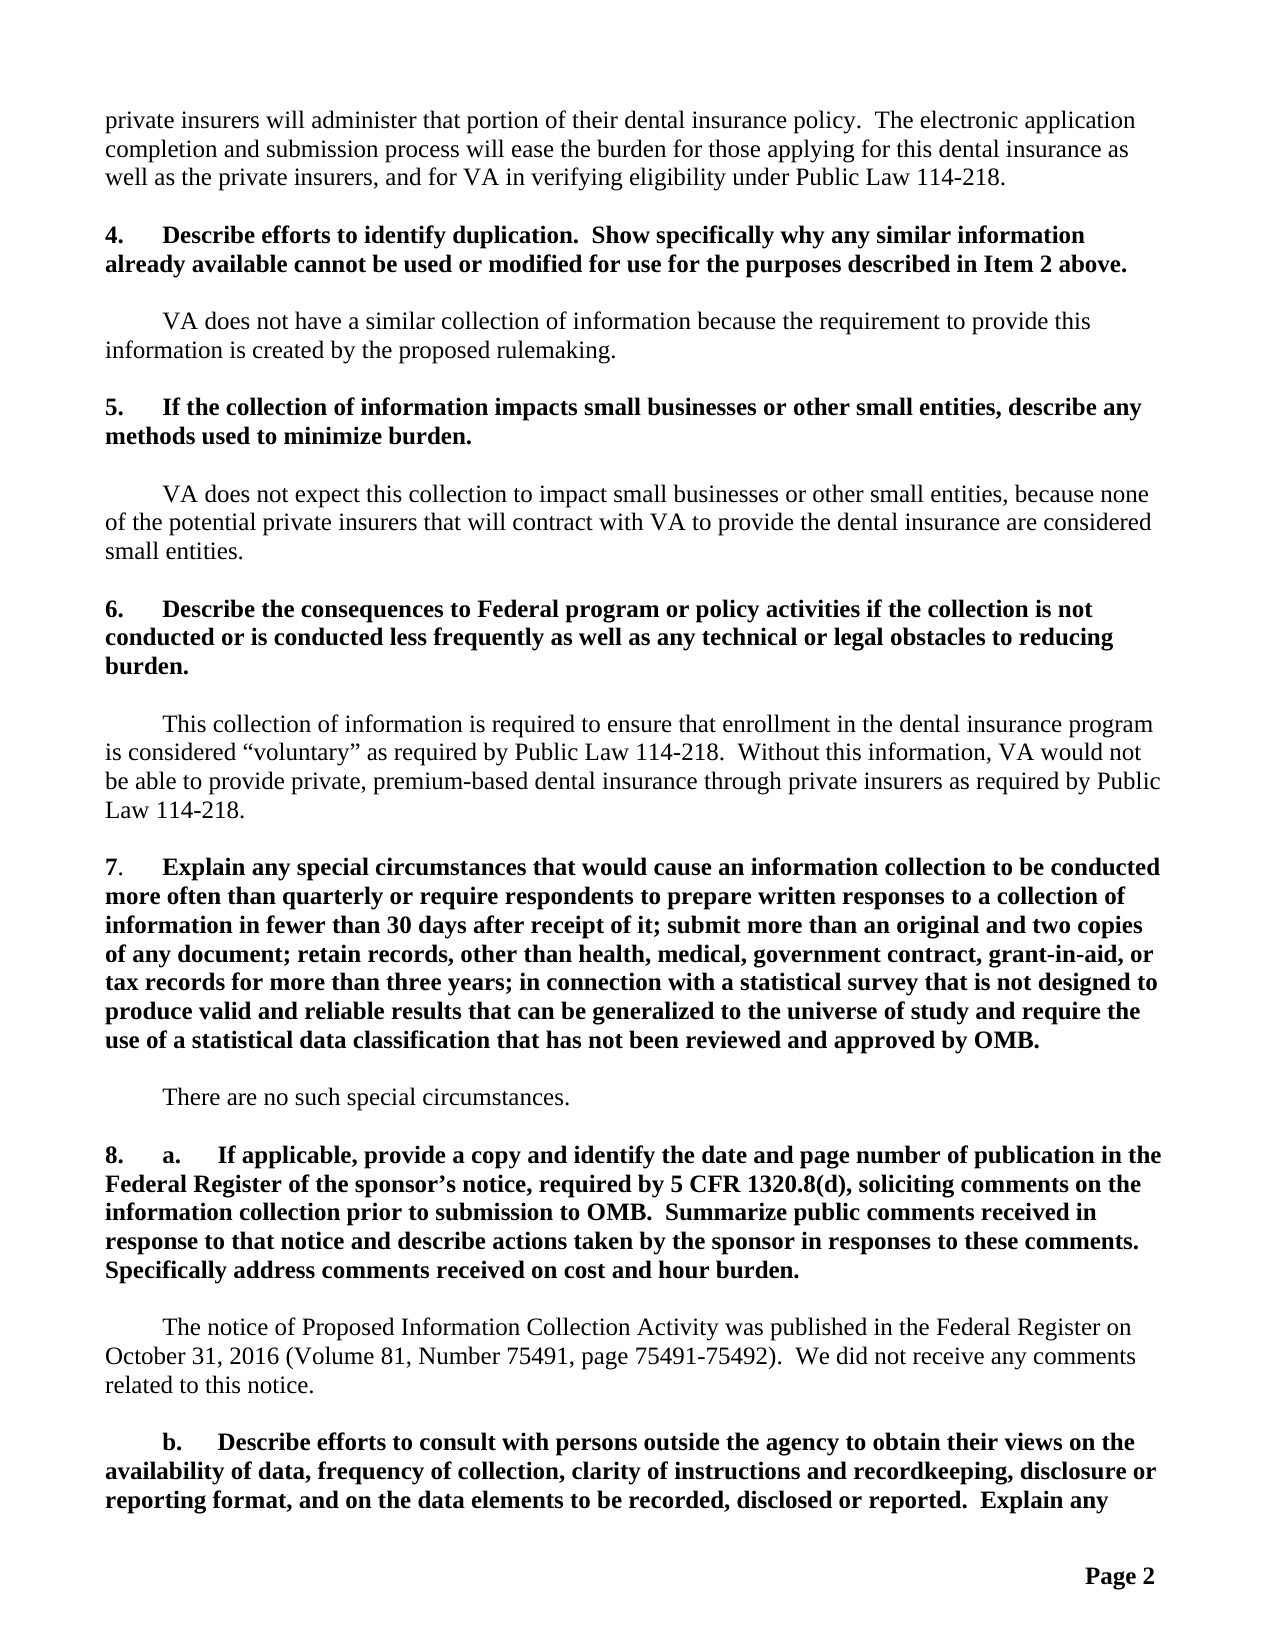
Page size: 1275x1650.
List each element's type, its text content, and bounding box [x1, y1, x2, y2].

text 4. Describe efforts to identify duplication. Show specifically why any similar information already available cannot be used or modified for use for the purposes described in Item 2 above. [105, 220, 1170, 277]
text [105, 105, 1170, 191]
text The notice of Proposed Information Collection Activity was published in the Federal Register on October 31, 2016 (Volume 81, Number 75491, page 75491-75492). We did not receive any comments related to this notice. [105, 1312, 1170, 1399]
text 8. a. If applicable, provide a copy and identify the date and page number of publication in the Federal Register of the sponsor’s notice, required by 5 CFR 1320.8(d), soliciting comments on the information collection prior to submission to OMB. Summarize public comments received in response to that notice and describe actions taken by the sponsor in responses to these comments. Specifically address comments received on cost and hour burden. [105, 1140, 1170, 1284]
text There are no such special circumstances. [105, 1082, 1170, 1111]
text This collection of information is required to ensure that enrollment in the dental insurance program is considered “voluntary” as required by Public Law 114-218. Without this information, VA would not be able to provide private, premium-based dental insurance through private insurers as required by Public Law 114-218. [105, 709, 1170, 824]
text 7. Explain any special circumstances that would cause an information collection to be conducted more often than quarterly or require respondents to prepare written responses to a collection of information in fewer than 30 days after receipt of it; submit more than an original and two copies of any document; retain records, other than health, medical, government contract, grant-in-aid, or tax records for more than three years; in connection with a statistical survey that is not designed to produce valid and reliable results that can be generalized to the universe of study and require the use of a statistical data classification that has not been reviewed and approved by OMB. [105, 852, 1170, 1054]
text VA does not expect this collection to impact small businesses or other small entities, because none of the potential private insurers that will contract with VA to provide the dental insurance are considered small entities. [105, 479, 1170, 565]
text 6. Describe the consequences to Federal program or policy activities if the collection is not conducted or is conducted less frequently as well as any technical or legal obstacles to reducing burden. [105, 594, 1170, 680]
text 5. If the collection of information impacts small businesses or other small entities, describe any methods used to minimize burden. [105, 392, 1170, 450]
text VA does not have a similar collection of information because the requirement to provide this information is created by the proposed rulemaking. [105, 306, 1170, 364]
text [105, 1427, 1170, 1514]
